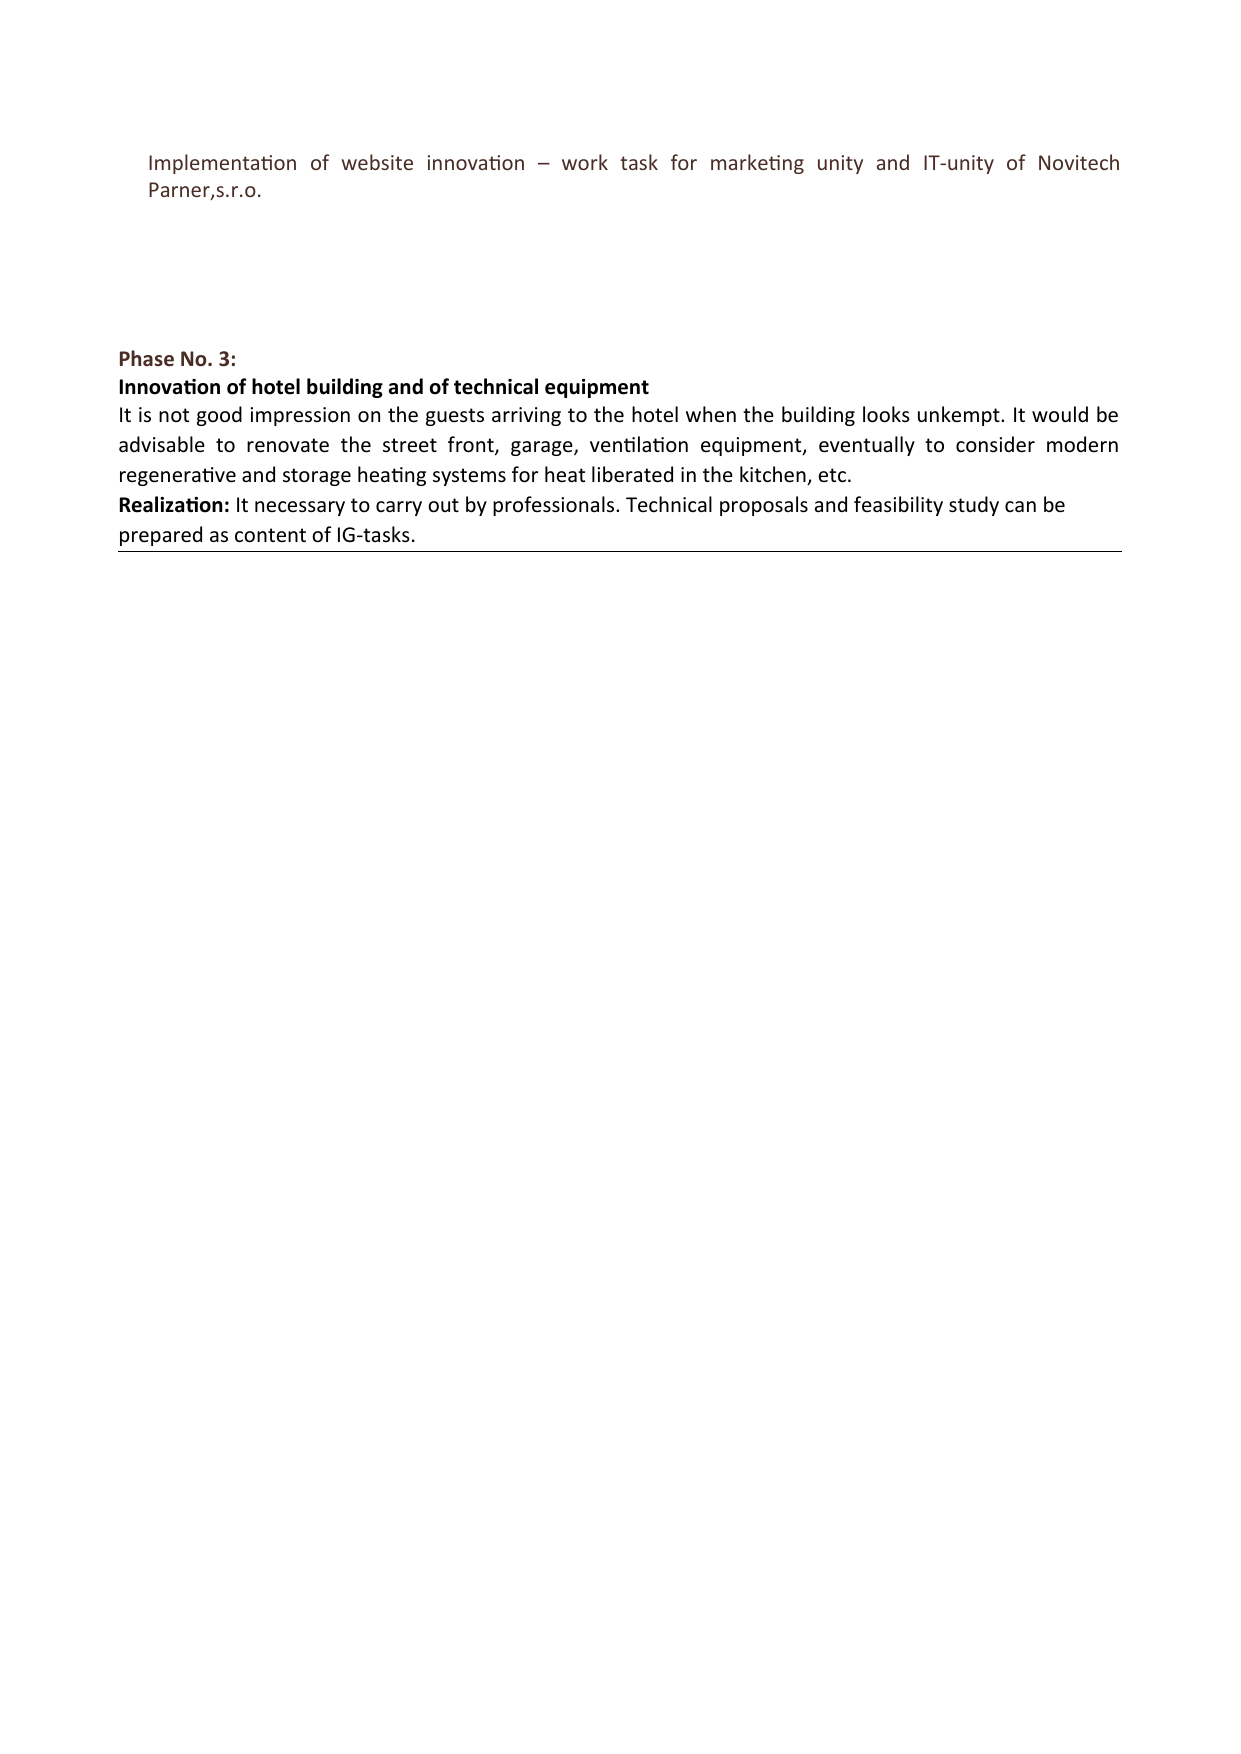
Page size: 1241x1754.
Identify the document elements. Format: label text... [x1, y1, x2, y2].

text It is not good impression on the guests arriving to the hotel when the building looks unkempt. It would be advisable to renovate the street front, garage, ventilation equipment, eventually to consider modern regenerative and storage heating systems for heat liberated in the kitchen, etc. [118, 400, 1122, 488]
text Realization: It necessary to carry out by professionals. Technical proposals and feasibility study can be prepared as content of IG-tasks. [118, 490, 1122, 551]
text Implementation of website innovation – work task for marketing unity and IT-unity of Novitech Parner,s.r.o. [148, 148, 1122, 204]
text Innovation of hotel building and of technical equipment [118, 372, 1122, 400]
text Phase No. 3: [118, 344, 1122, 372]
